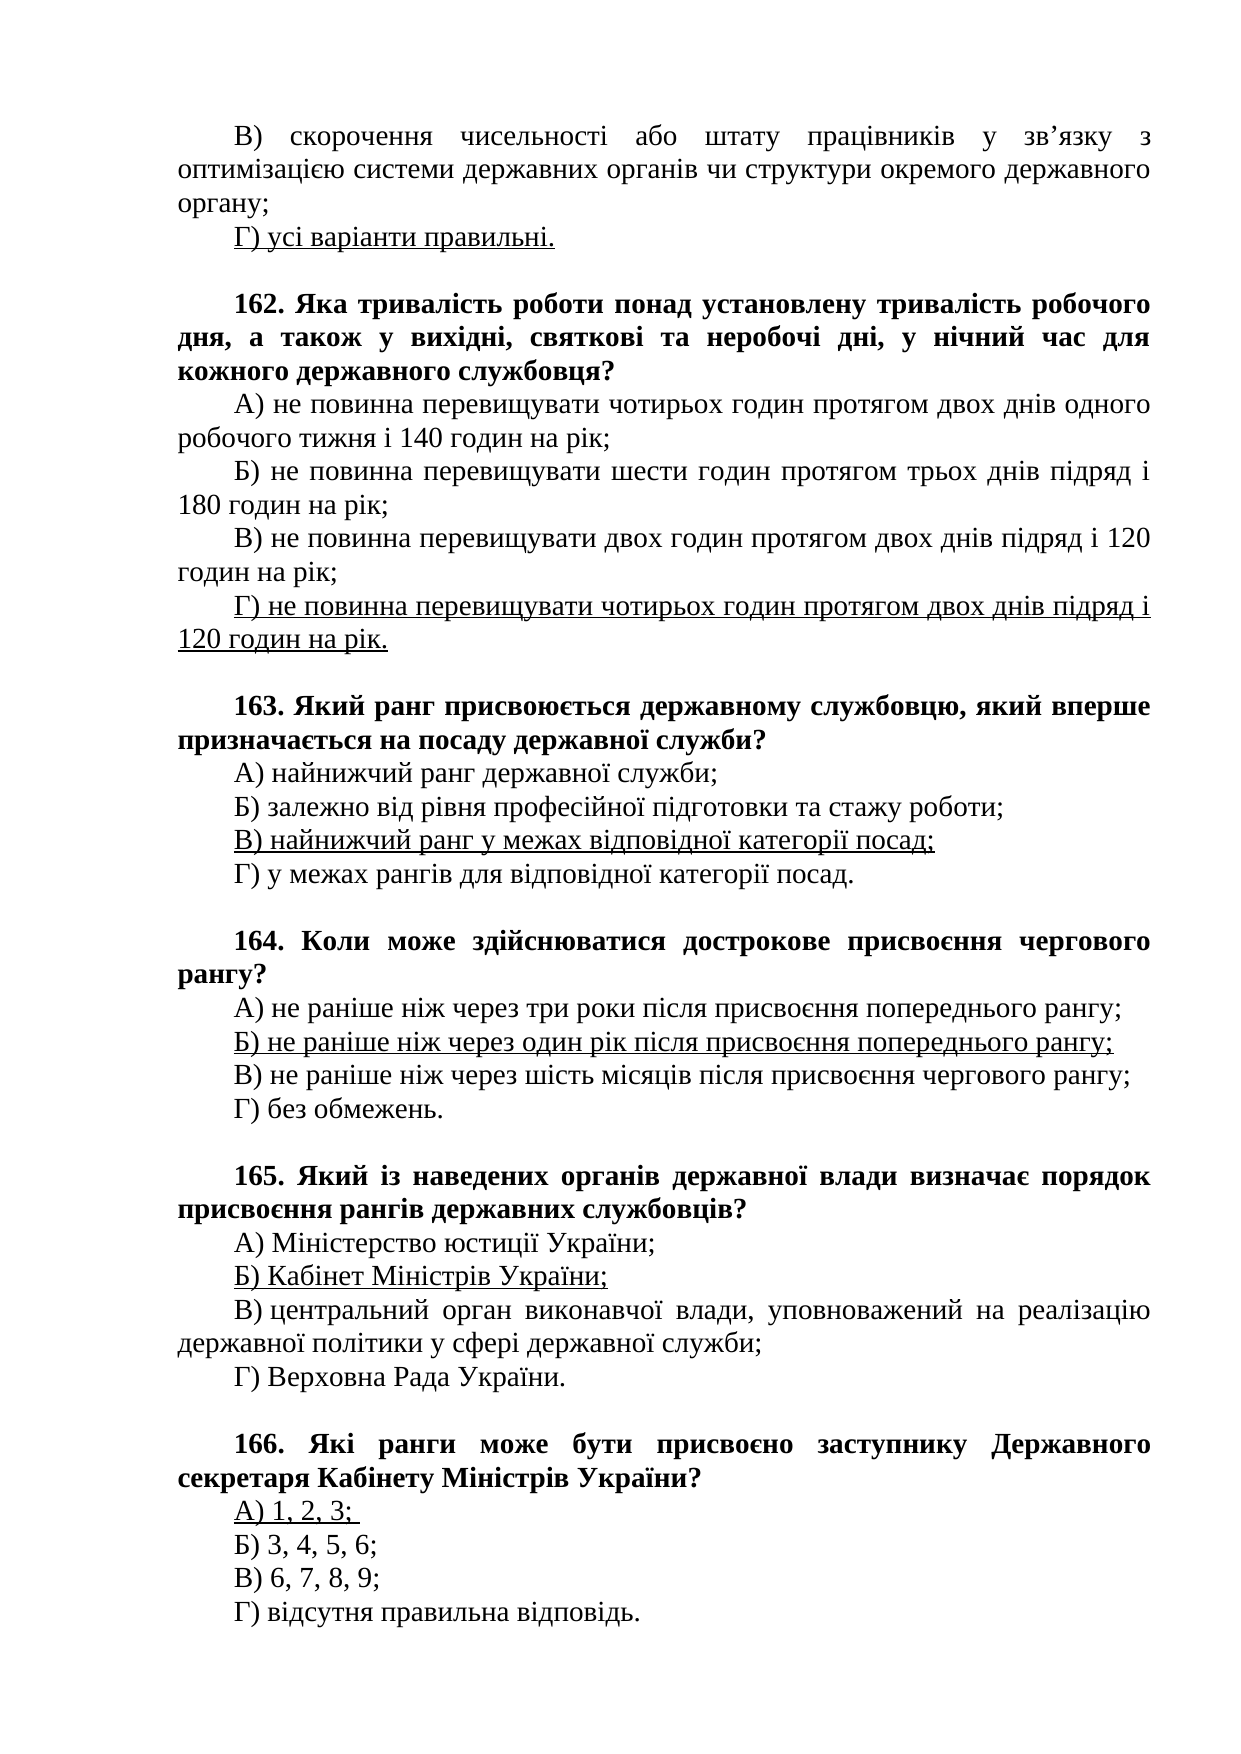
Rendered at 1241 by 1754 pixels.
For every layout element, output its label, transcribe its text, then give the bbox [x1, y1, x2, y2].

text Б) не раніше ніж через один рік після присвоєння попереднього рангу; [177, 1024, 1152, 1057]
text В) центральний орган виконавчої влади, уповноважений на реалізацію державної політики у сфері державної служби; [177, 1292, 1152, 1359]
text Б) Кабінет Міністрів України; [177, 1258, 1152, 1292]
text Б) 3, 4, 5, 6; [177, 1527, 1152, 1560]
text 165. Який із наведених органів державної влади визначає порядок присвоєння рангів державних службовців? [177, 1158, 1152, 1225]
text В) скорочення чисельності або штату працівників у зв’язку з оптимізацією системи державних органів чи структури окремого державного органу; [177, 118, 1152, 219]
text Г) у межах рангів для відповідної категорії посад. [177, 856, 1152, 889]
text А) не раніше ніж через три роки після присвоєння попереднього рангу; [177, 990, 1152, 1024]
text А) 1, 2, 3; [177, 1493, 1152, 1527]
text В) найнижчий ранг у межах відповідної категорії посад; [177, 822, 1152, 856]
text 163. Який ранг присвоюється державному службовцю, який вперше призначається на посаду державної служби? [177, 688, 1152, 755]
text Г) відсутня правильна відповідь. [177, 1594, 1152, 1627]
text 162. Яка тривалість роботи понад установлену тривалість робочого дня, а також у вихідні, святкові та неробочі дні, у нічний час для кожного державного службовця? [177, 286, 1152, 386]
text В) не повинна перевищувати двох годин протягом двох днів підряд і 120 годин на рік; [177, 521, 1152, 588]
text Б) залежно від рівня професійної підготовки та стажу роботи; [177, 789, 1152, 822]
text Г) не повинна перевищувати чотирьох годин протягом двох днів підряд і 120 годин на рік. [177, 588, 1152, 655]
text В) не раніше ніж через шість місяців після присвоєння чергового рангу; [177, 1057, 1152, 1091]
text Б) не повинна перевищувати шести годин протягом трьох днів підряд і 180 годин на рік; [177, 453, 1152, 521]
text А) Міністерство юстиції України; [177, 1225, 1152, 1258]
text 164. Коли може здійснюватися дострокове присвоєння чергового рангу? [177, 923, 1152, 990]
text А) не повинна перевищувати чотирьох годин протягом двох днів одного робочого тижня і 140 годин на рік; [177, 386, 1152, 453]
text А) найнижчий ранг державної служби; [177, 755, 1152, 789]
text В) 6, 7, 8, 9; [177, 1560, 1152, 1594]
text Г) Верховна Рада України. [177, 1359, 1152, 1393]
text Г) без обмежень. [177, 1091, 1152, 1124]
text Г) усі варіанти правильні. [177, 219, 1152, 252]
text 166. Які ранги може бути присвоєно заступнику Державного секретаря Кабінету Міністрів України? [177, 1426, 1152, 1493]
